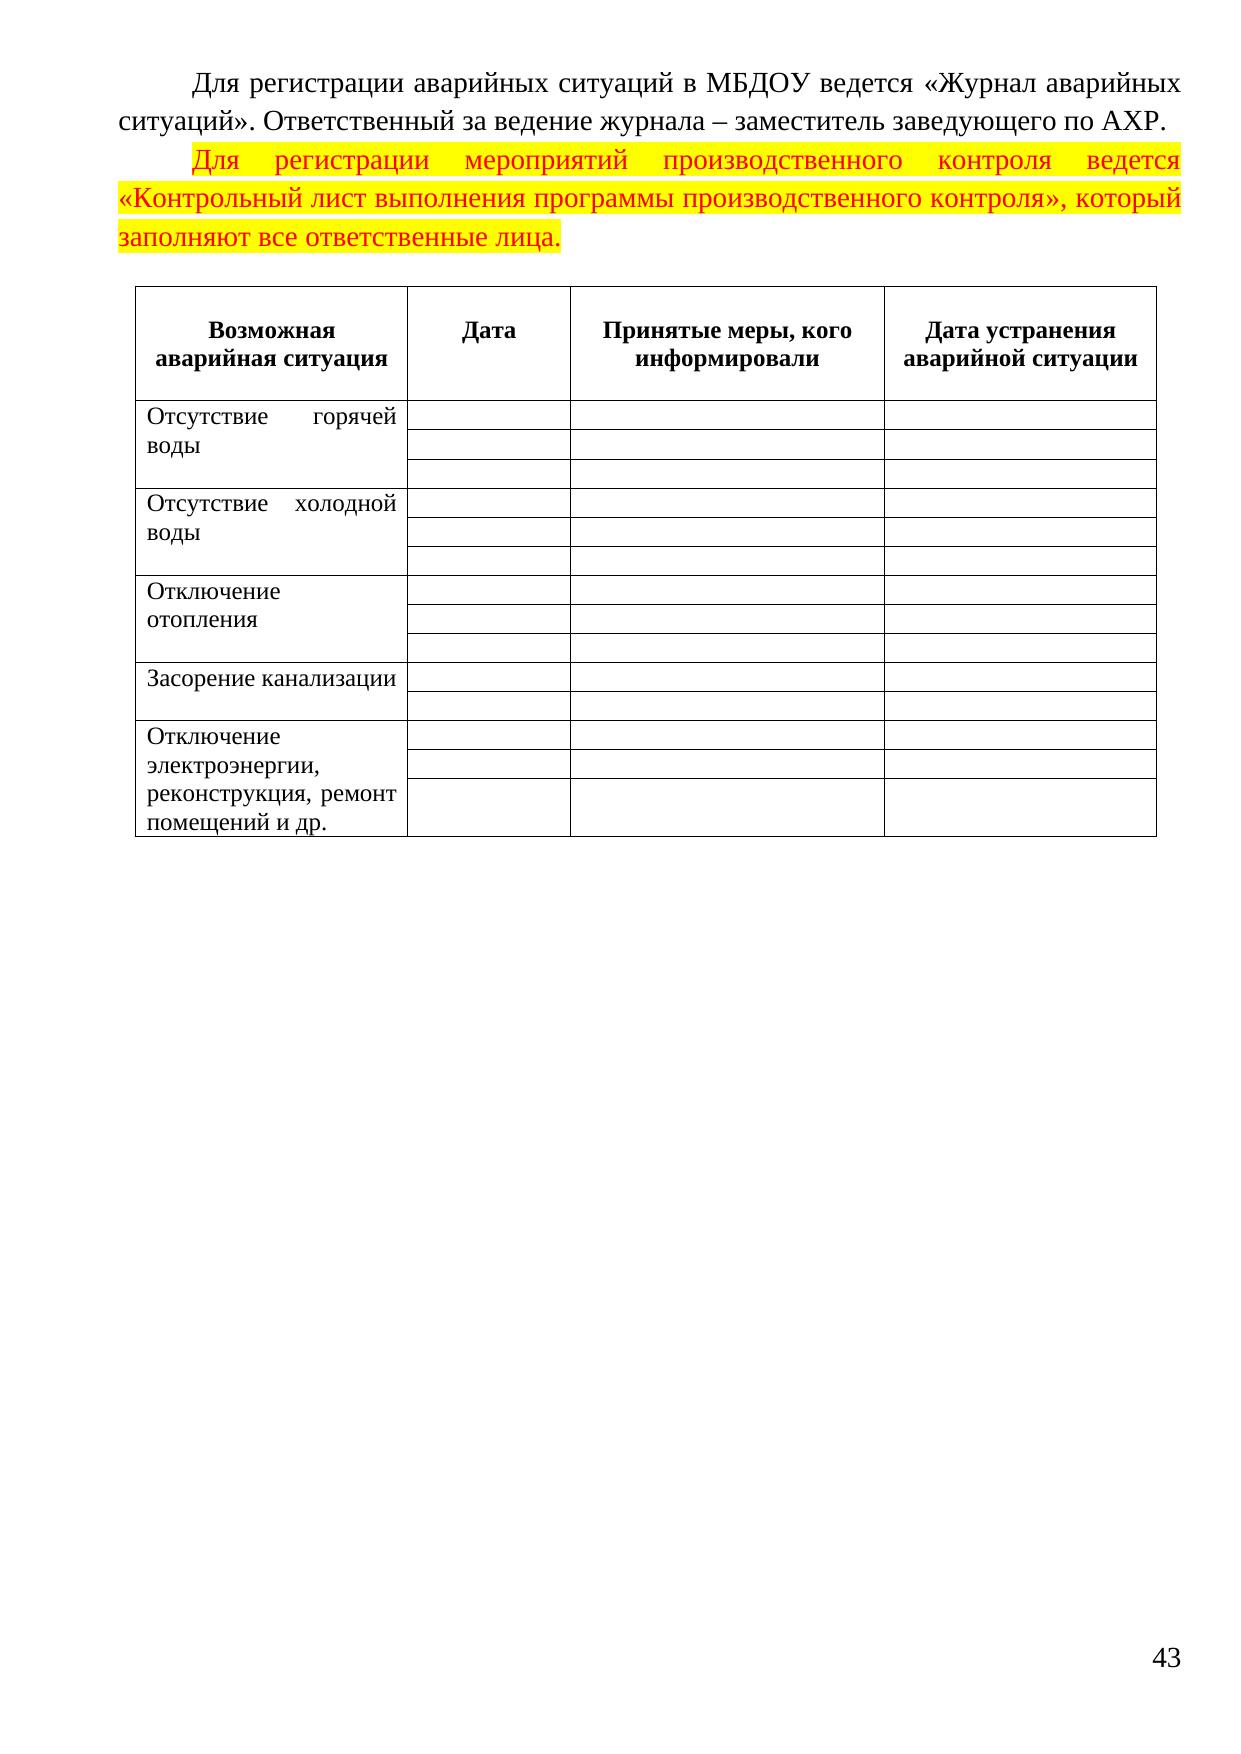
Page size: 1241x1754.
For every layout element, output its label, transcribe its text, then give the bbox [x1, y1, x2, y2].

table_cell [885, 547, 1156, 575]
table_cell [885, 663, 1156, 691]
text Для регистрации аварийных ситуаций в МБДОУ ведется «Журнал аварийных ситуаций». Ответственный за ведение журнала – заместитель заведующего по АХР. [118, 65, 1181, 137]
table_cell [885, 750, 1156, 778]
table_header Принятые меры, кого информировали [571, 287, 884, 400]
table_cell [571, 750, 884, 778]
table_cell [571, 721, 884, 749]
table_cell [571, 692, 884, 720]
table_cell [885, 430, 1156, 458]
table_cell Засорение канализации [136, 663, 407, 720]
table_cell [408, 605, 570, 633]
table_cell [571, 401, 884, 429]
table_cell [408, 460, 570, 487]
table_cell [571, 430, 884, 458]
table_cell [885, 489, 1156, 517]
text Для регистрации мероприятий производственного контроля ведется «Контрольный лист выполнения программы производственного контроля», который заполняют все ответственные лица. [118, 142, 1181, 181]
table_cell [571, 605, 884, 633]
table_cell [885, 779, 1156, 836]
table_cell [885, 692, 1156, 720]
table_cell [571, 634, 884, 662]
table_cell [408, 721, 570, 749]
table_cell [885, 721, 1156, 749]
table_cell [408, 634, 570, 662]
table_cell [408, 750, 570, 778]
table_cell [408, 692, 570, 720]
table_cell [408, 518, 570, 546]
table_cell [571, 518, 884, 546]
table_cell [408, 779, 570, 836]
table_cell [408, 547, 570, 575]
table_cell [571, 779, 884, 836]
table_cell [571, 547, 884, 575]
table_cell Отключение отопления [136, 576, 407, 662]
table_header Дата устранения аварийной ситуации [885, 287, 1156, 400]
text Для регистрации мероприятий производственного контроля ведется «Контрольный лист выполнения программы производственного контроля», который заполняют все ответственные лица. [118, 214, 1181, 253]
table_cell [408, 489, 570, 517]
table_cell [408, 401, 570, 429]
table_header Дата [408, 287, 570, 400]
table_cell [571, 663, 884, 691]
table_cell [885, 634, 1156, 662]
table_header Возможная аварийная ситуация [136, 287, 407, 400]
table_cell Отсутствие холодной воды [136, 489, 407, 575]
table_cell [408, 663, 570, 691]
table_cell [885, 518, 1156, 546]
table_cell [571, 576, 884, 604]
table_cell [885, 460, 1156, 487]
table_cell [571, 460, 884, 487]
table_cell [885, 576, 1156, 604]
table_cell Отключение электроэнергии, реконструкция, ремонт помещений и др. [136, 721, 407, 836]
table_cell [571, 489, 884, 517]
table_cell [408, 430, 570, 458]
table_cell [408, 576, 570, 604]
table_cell [885, 401, 1156, 429]
table_cell [885, 605, 1156, 633]
table_cell Отсутствие горячей воды [136, 401, 407, 487]
